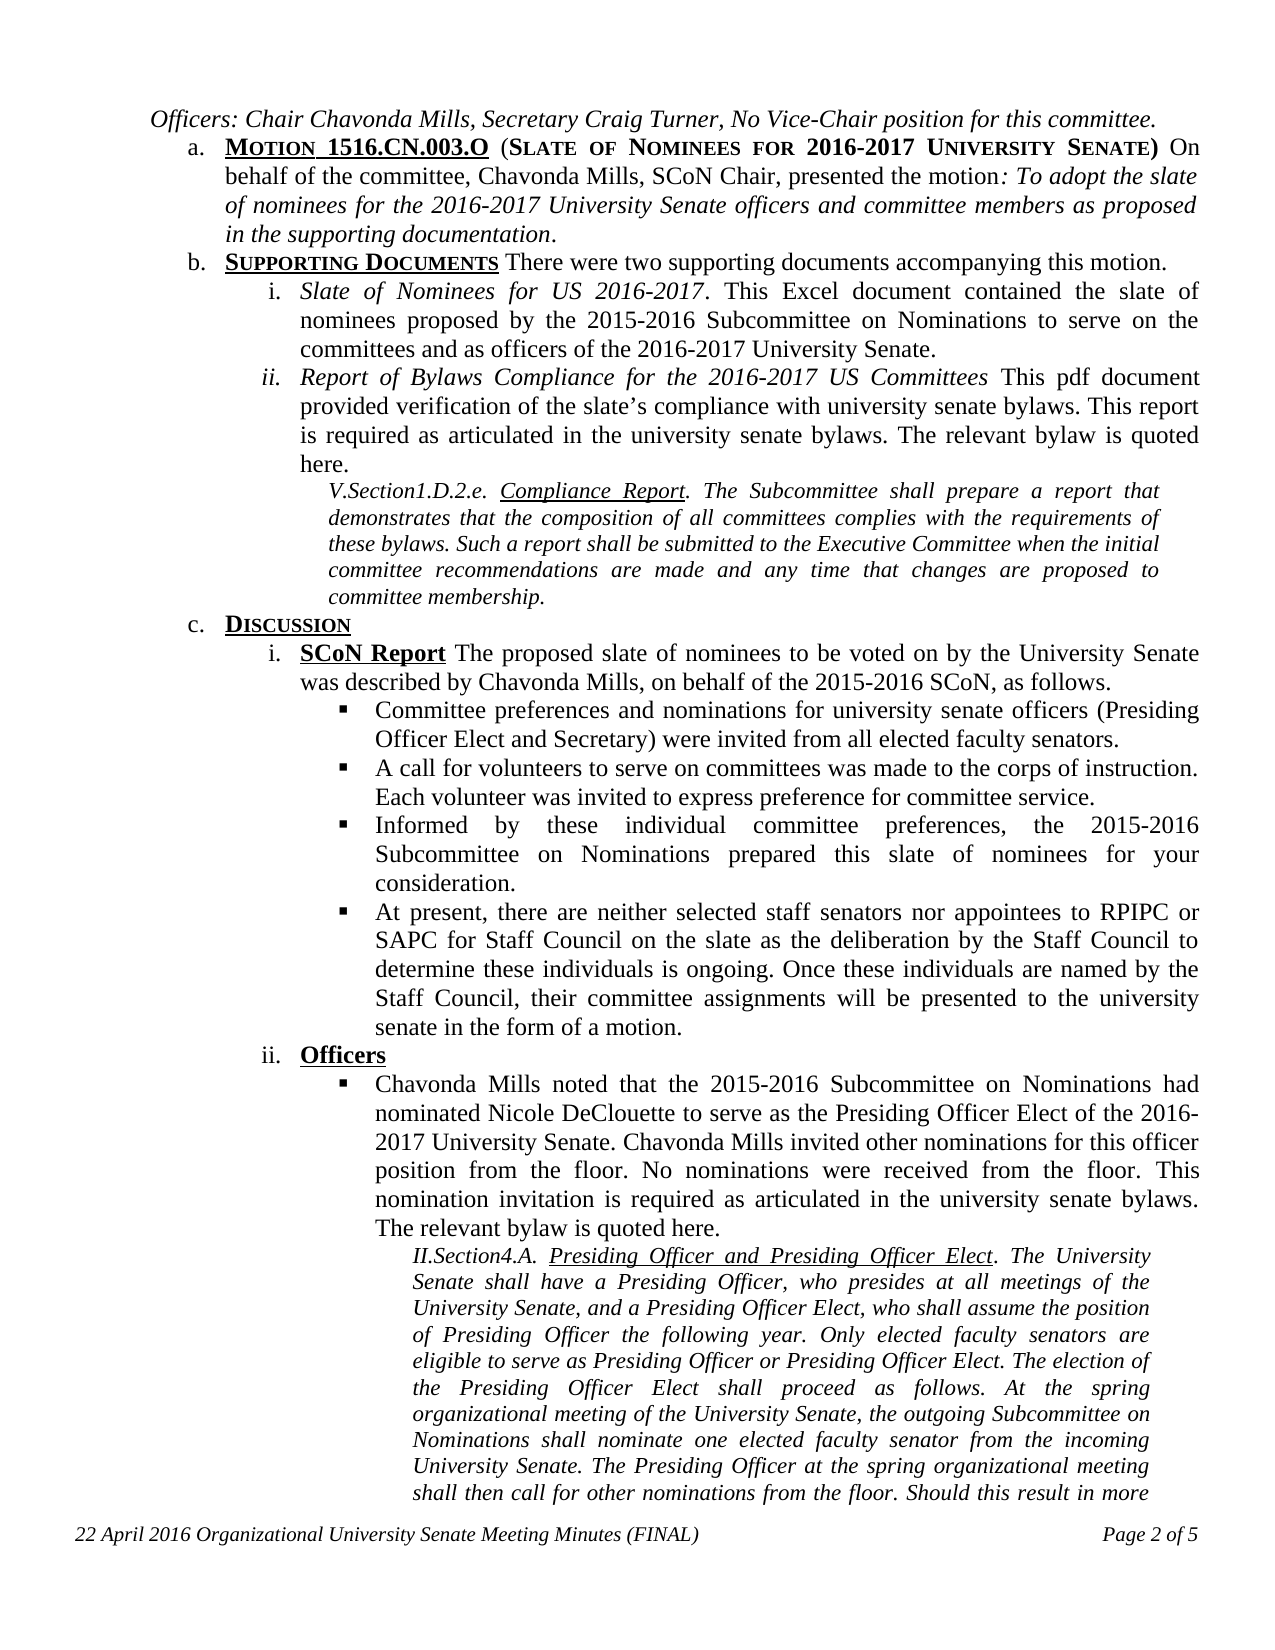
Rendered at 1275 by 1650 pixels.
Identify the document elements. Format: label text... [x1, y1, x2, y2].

list At present, there are neither selected staff senators nor appointees to RPIPC or SAPC for Staff Council on the slate as the deliberation by the Staff Council to determine these individuals is ongoing. Once these individuals are named by the Staff Council, their committee assignments will be presented to the university senate in the form of a motion. [337, 897, 1200, 1041]
list Slate of Nominees for US 2016-2017. This Excel document contained the slate of nominees proposed by the 2015-2016 Subcommittee on Nominations to serve on the committees and as officers of the 2016-2017 University Senate. [281, 276, 1200, 362]
list V.Section1.D.2.e. Compliance Report. The Subcommittee shall prepare a report that demonstrates that the composition of all committees complies with the requirements of these bylaws. Such a report shall be submitted to the Executive Committee when the initial committee recommendations are made and any time that changes are proposed to committee membership. [328, 477, 1162, 609]
list SCoN Report The proposed slate of nominees to be voted on by the University Senate was described by Chavonda Mills, on behalf of the 2015-2016 SCoN, as follows. [281, 638, 1200, 696]
list Report of Bylaws Compliance for the 2016-2017 US Committees This pdf document provided verification of the slate’s compliance with university senate bylaws. This report is required as articulated in the university senate bylaws. The relevant bylaw is quoted here. [281, 362, 1200, 477]
list Officers [281, 1041, 1200, 1069]
list A call for volunteers to serve on committees was made to the corps of instruction. Each volunteer was invited to express preference for committee service. [337, 753, 1200, 811]
text Officers: Chair Chavonda Mills, Secretary Craig Turner, No Vice-Chair position for this committee. [150, 104, 1200, 132]
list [412, 1242, 1153, 1505]
list Discussion [187, 609, 1200, 638]
list Chavonda Mills noted that the 2015-2016 Subcommittee on Nominations had nominated Nicole DeClouette to serve as the Presiding Officer Elect of the 2016-2017 University Senate. Chavonda Mills invited other nominations for this officer position from the floor. No nominations were received from the floor. This nomination invitation is required as articulated in the university senate bylaws. The relevant bylaw is quoted here. [337, 1069, 1200, 1242]
list Informed by these individual committee preferences, the 2015-2016 Subcommittee on Nominations prepared this slate of nominees for your consideration. [337, 811, 1200, 897]
list Supporting Documents There were two supporting documents accompanying this motion. [187, 247, 1200, 276]
list Motion 1516.CN.003.O (Slate of Nominees for 2016-2017 University Senate) On behalf of the committee, Chavonda Mills, SCoN Chair, presented the motion: To adopt the slate of nominees for the 2016-2017 University Senate officers and committee members as proposed in the supporting documentation. [187, 132, 1200, 247]
list Committee preferences and nominations for university senate officers (Presiding Officer Elect and Secretary) were invited from all elected faculty senators. [337, 696, 1200, 753]
